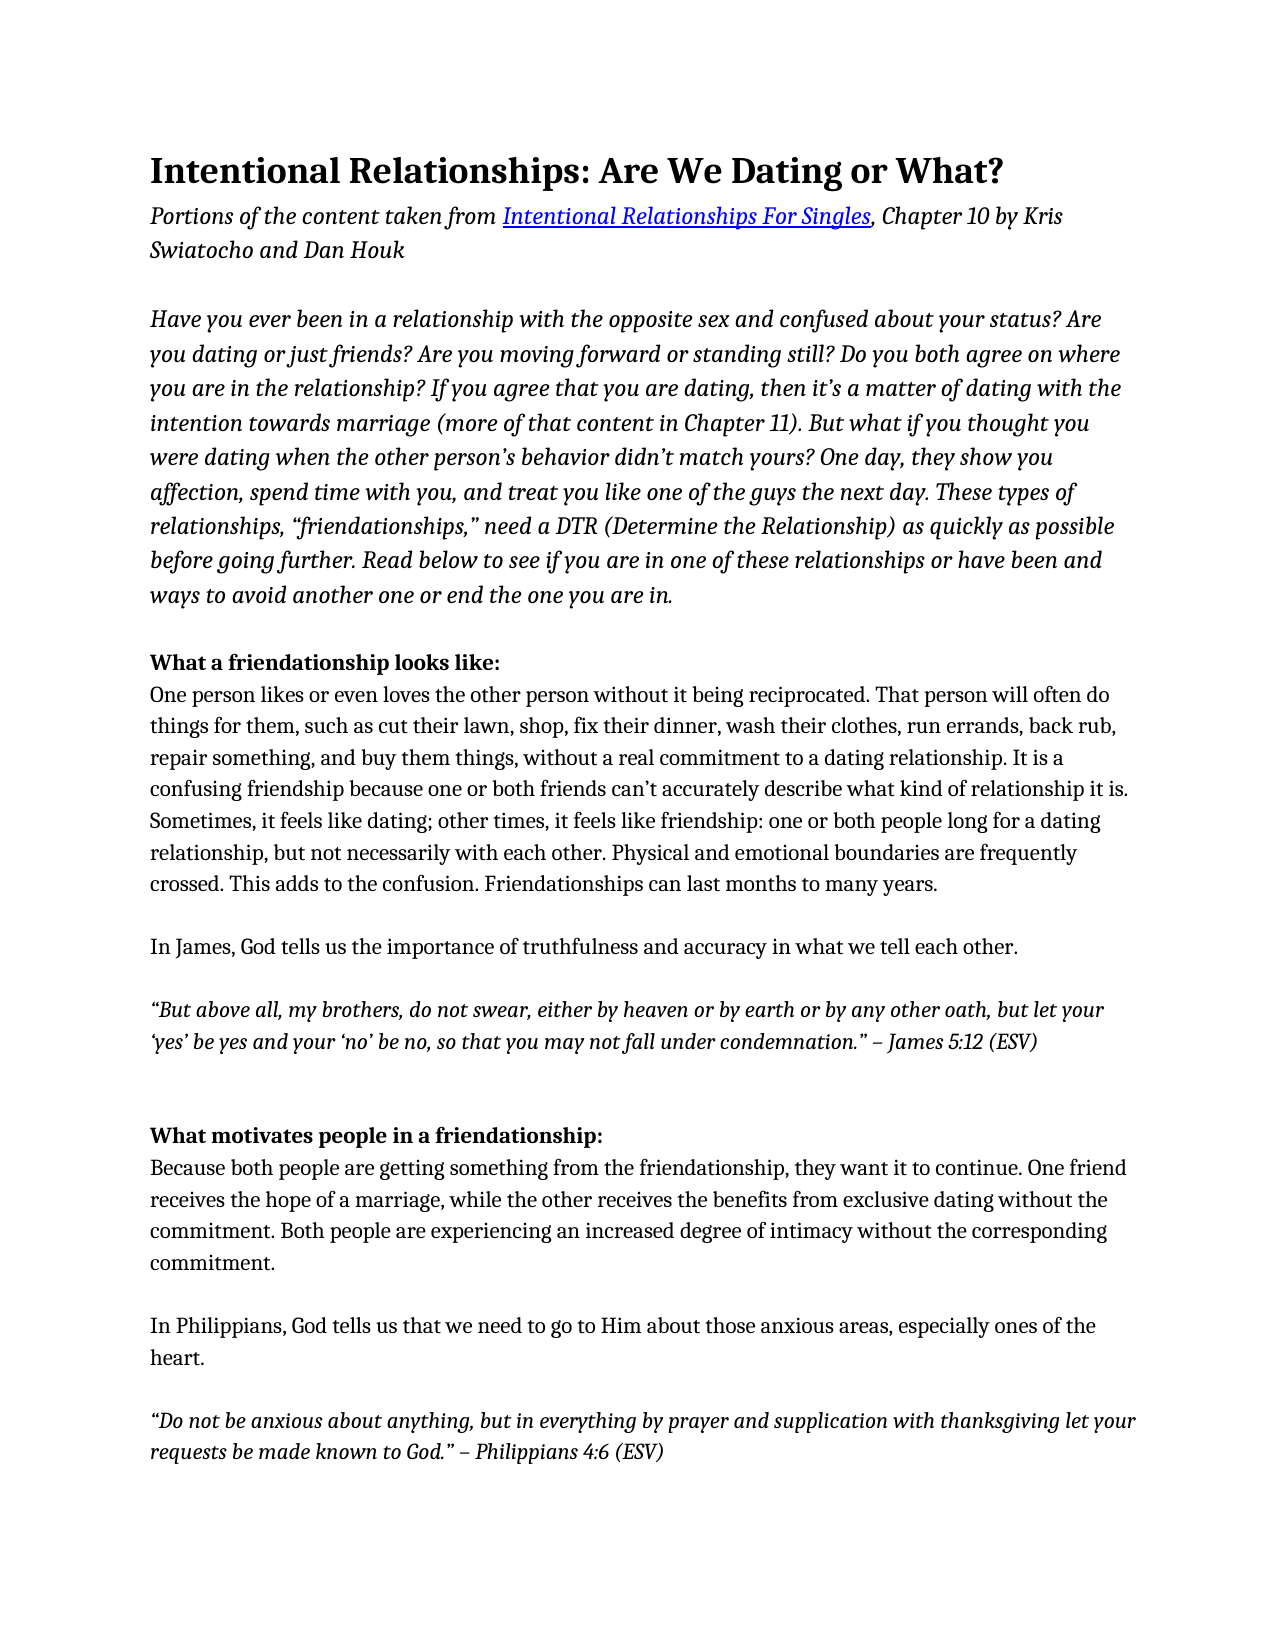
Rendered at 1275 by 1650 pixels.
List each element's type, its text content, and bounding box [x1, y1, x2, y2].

text Have you ever been in a relationship with the opposite sex and confused about your status? Are you dating or just friends? Are you moving forward or standing still? Do you both agree on where you are in the relationship? If you agree that you are dating, then it’s a matter of dating with the intention towards marriage (more of that content in Chapter 11). But what if you thought you were dating when the other person’s behavior didn’t match yours? One day, they show you affection, spend time with you, and treat you like one of the guys the next day. These types of relationships, “friendationships,” need a DTR (Determine the Relationship) as quickly as possible before going further. Read below to see if you are in one of these relationships or have been and ways to avoid another one or end the one you are in. [150, 305, 1144, 610]
text In James, God tells us the importance of truthfulness and accuracy in what we tell each other. [150, 934, 1144, 960]
text Intentional Relationships: Are We Dating or What? [150, 150, 1144, 193]
text One person likes or even loves the other person without it being reciprocated. That person will often do things for them, such as cut their lawn, shop, fix their dinner, wash their clothes, run errands, back rub, repair something, and buy them things, without a real commitment to a dating relationship. It is a confusing friendship because one or both friends can’t accurately describe what kind of relationship it is. Sometimes, it feels like dating; other times, it feels like friendship: one or both people long for a dating relationship, but not necessarily with each other. Physical and emotional boundaries are frequently crossed. This adds to the confusion. Friendationships can last months to many years. [150, 681, 1144, 897]
text Because both people are getting something from the friendationship, they want it to continue. One friend receives the hope of a marriage, while the other receives the benefits from exclusive dating without the commitment. Both people are experiencing an increased degree of intimacy without the corresponding commitment. [150, 1155, 1144, 1276]
text In Philippians, God tells us that we need to go to Him about those anxious areas, especially ones of the heart. [150, 1313, 1144, 1371]
text Portions of the content taken from Intentional Relationships For Singles, Chapter 10 by Kris Swiatocho and Dan Houk [150, 202, 1144, 265]
text What motivates people in a friendationship: [150, 1123, 1144, 1150]
text “Do not be anxious about anything, but in everything by prayer and supplication with thanksgiving let your requests be made known to God.” – Philippians 4:6 (ESV) [150, 1407, 1144, 1465]
text “But above all, my brothers, do not swear, either by heaven or by earth or by any other oath, but let your ‘yes’ be yes and your ‘no’ be no, so that you may not fall under condemnation.” – James 5:12 (ESV) [150, 997, 1144, 1055]
text What a friendationship looks like: [150, 650, 1144, 676]
